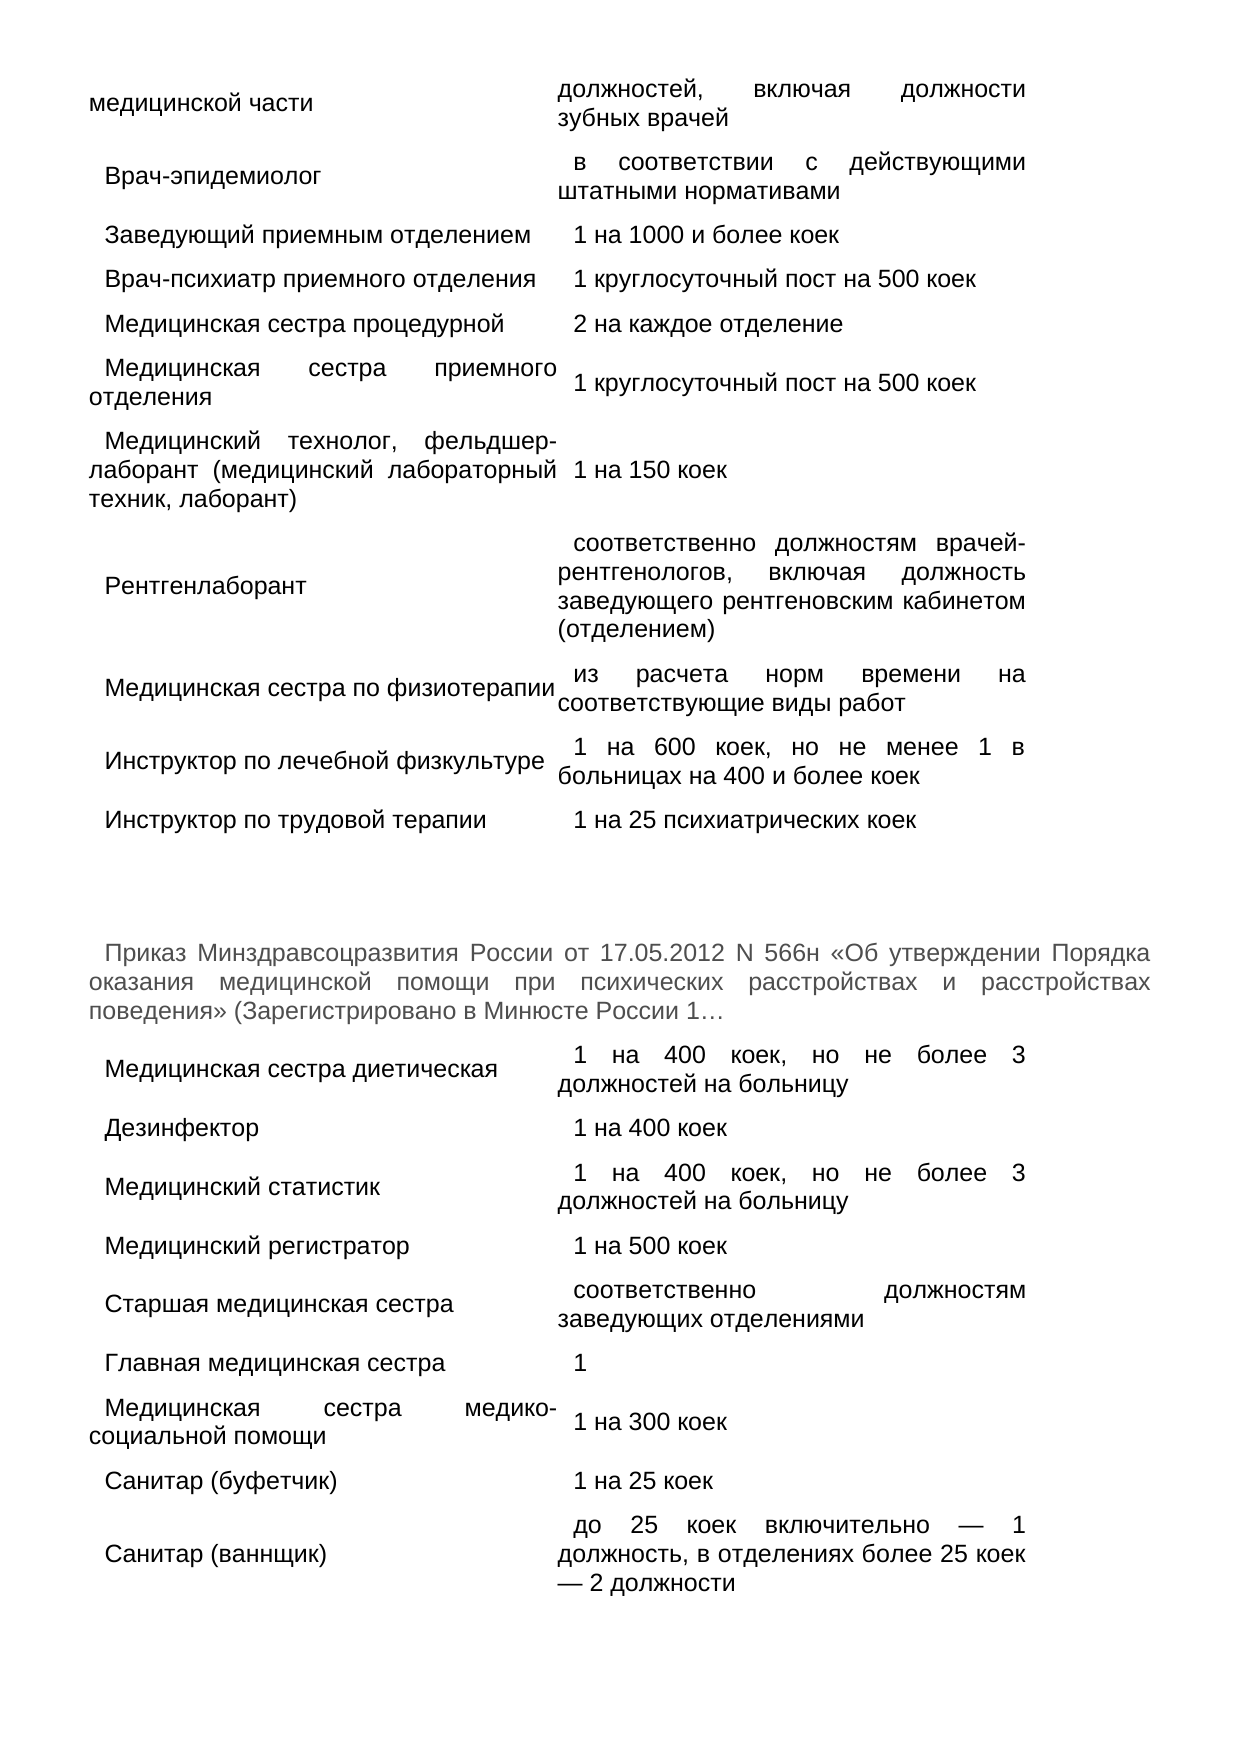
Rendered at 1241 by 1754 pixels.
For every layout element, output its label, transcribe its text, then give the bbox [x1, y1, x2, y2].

table_cell Главная медицинская сестра [89, 1348, 557, 1393]
text Приказ Минздравсоцразвития России от 17.05.2012 N 566н «Об утверждении Порядка оказания медицинской помощи при психических расстройствах и расстройствах поведения» (Зарегистрировано в Минюсте России 1… [89, 938, 1152, 1024]
table_cell в соответствии с действующими штатными нормативами [558, 147, 1026, 220]
table_cell Рентгенлаборант [89, 528, 557, 659]
table_cell 1 на 500 коек [558, 1231, 1026, 1275]
table_cell Медицинский технолог, фельдшер- лаборант (медицинский лабораторный техник, лаборант) [89, 426, 557, 528]
table_cell 1 на 400 коек [558, 1113, 1026, 1158]
table_cell Врач-психиатр приемного отделения [89, 265, 557, 309]
table_cell 1 [558, 1348, 1026, 1393]
table_header 1 на 400 коек, но не более 3 должностей на больницу [558, 1040, 1026, 1113]
table_cell Медицинский статистик [89, 1158, 557, 1231]
table_cell 1 на 25 психиатрических коек [558, 805, 1026, 849]
table_cell 1 на 150 коек [558, 426, 1026, 528]
table_cell 1 на 600 коек, но не менее 1 в больницах на 400 и более коек [558, 732, 1026, 805]
table_cell 1 на 1000 и более коек [558, 220, 1026, 264]
table_cell 1 на 25 коек [558, 1466, 1026, 1510]
table_cell Медицинская сестра медико-социальной помощи [89, 1393, 557, 1466]
table_cell 1 на 400 коек, но не более 3 должностей на больницу [558, 1158, 1026, 1231]
table_cell Инструктор по лечебной физкультуре [89, 732, 557, 805]
table_cell Медицинская сестра по физиотерапии [89, 659, 557, 732]
table_cell соответственно должностям заведующих отделениями [558, 1275, 1026, 1348]
table_cell Медицинский регистратор [89, 1231, 557, 1275]
table_cell 1 на 300 коек [558, 1393, 1026, 1466]
table_header Медицинская сестра диетическая [89, 1040, 557, 1113]
table_cell Врач-эпидемиолог [89, 147, 557, 220]
table_cell соответственно должностям врачей- рентгенологов, включая должность заведующего рентгеновским кабинетом (отделением) [558, 528, 1026, 659]
table_cell Санитар (буфетчик) [89, 1466, 557, 1510]
table_cell до 25 коек включительно — 1 должность, в отделениях более 25 коек — 2 должности [558, 1510, 1026, 1612]
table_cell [558, 74, 1026, 147]
table_cell Инструктор по трудовой терапии [89, 805, 557, 849]
table_cell 1 круглосуточный пост на 500 коек [558, 265, 1026, 309]
table_cell Медицинская сестра приемного отделения [89, 353, 557, 426]
table_cell Медицинская сестра процедурной [89, 309, 557, 353]
table_cell 1 круглосуточный пост на 500 коек [558, 353, 1026, 426]
table_cell 2 на каждое отделение [558, 309, 1026, 353]
table_cell Заведующий приемным отделением [89, 220, 557, 264]
table_cell из расчета норм времени на соответствующие виды работ [558, 659, 1026, 732]
table_cell Дезинфектор [89, 1113, 557, 1158]
table_cell Санитар (ваннщик) [89, 1510, 557, 1612]
table_cell Старшая медицинская сестра [89, 1275, 557, 1348]
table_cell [89, 74, 557, 147]
